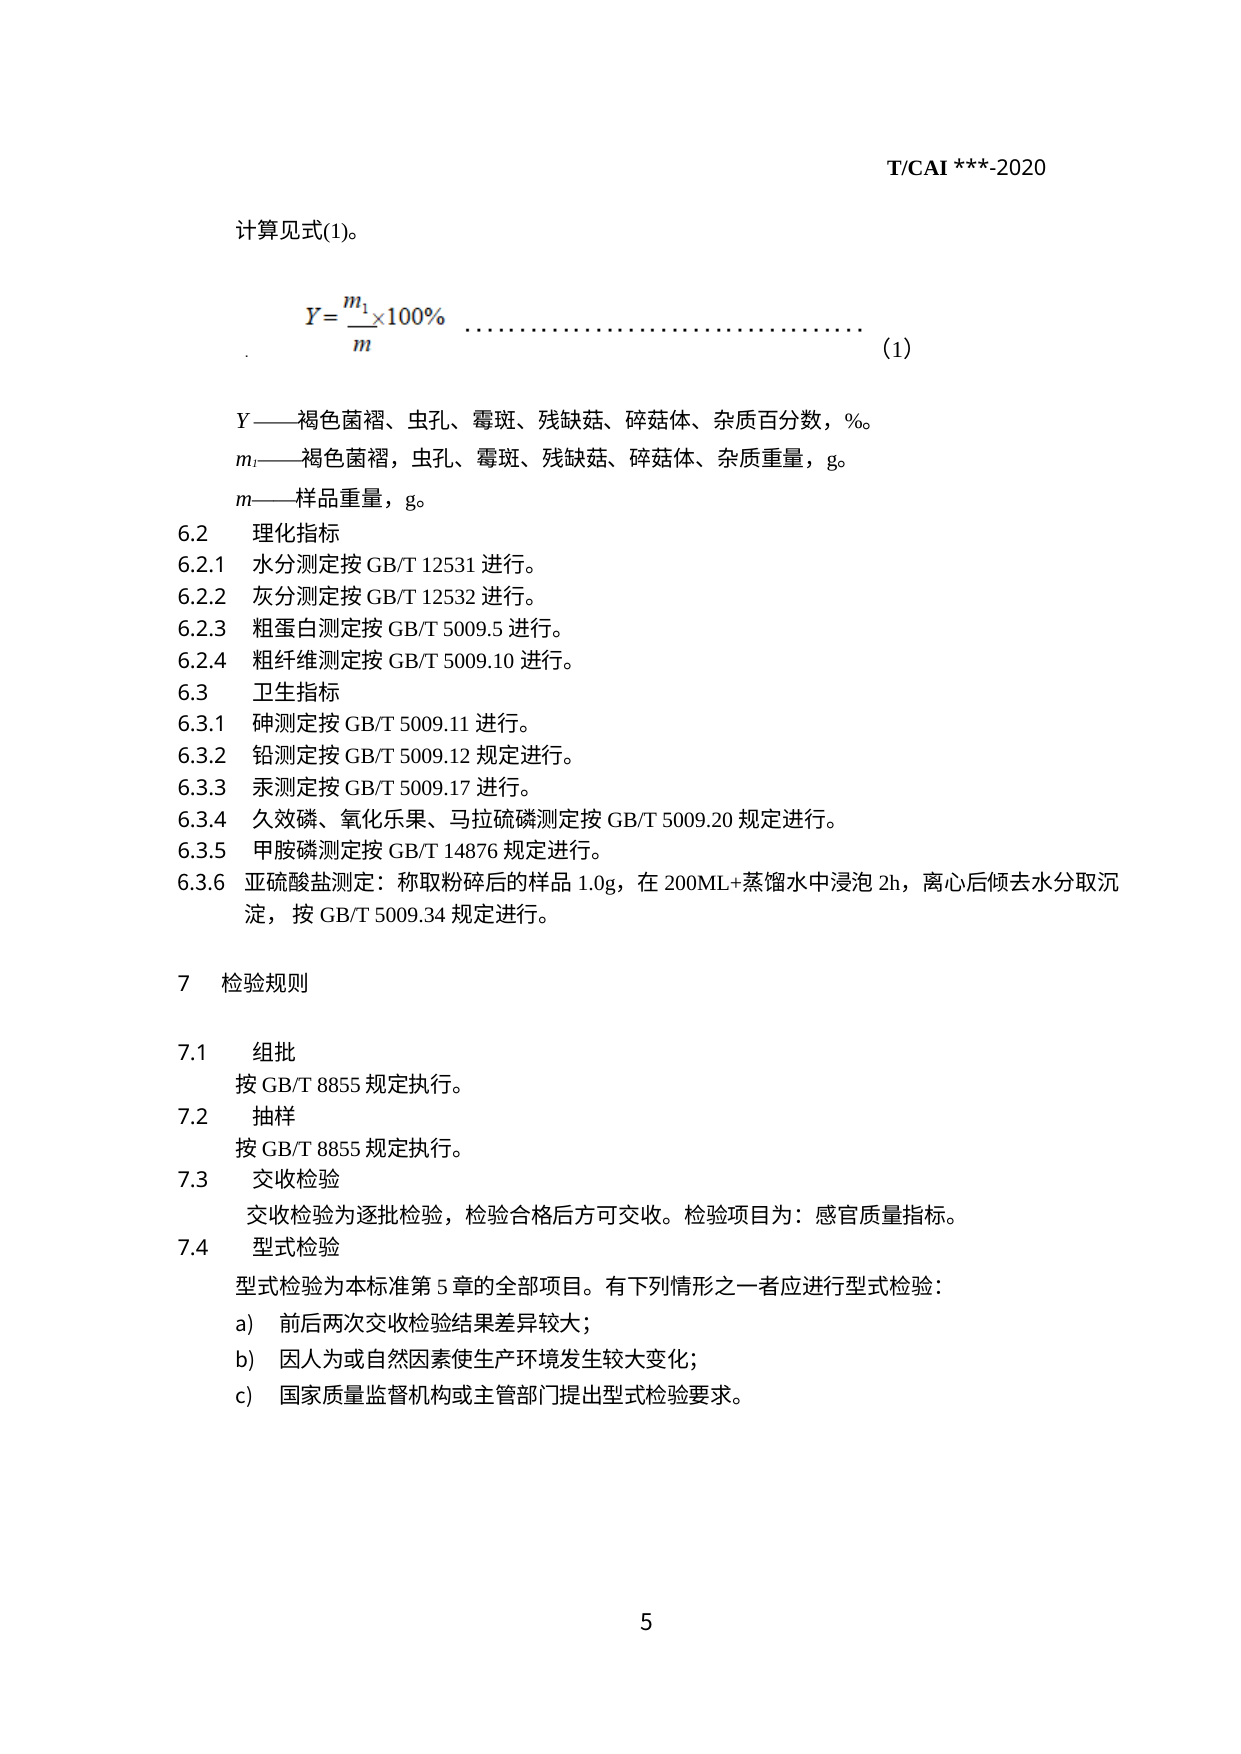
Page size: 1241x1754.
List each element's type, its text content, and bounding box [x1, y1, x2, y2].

subtitle 砷测定按 GB/T 5009.11 进行。 [177, 706, 1122, 738]
text 计算见式(1)。 [235, 216, 1122, 244]
subtitle 汞测定按 GB/T 5009.17 进行。 [177, 770, 1122, 802]
subtitle 亚硫酸盐测定：称取粉碎后的样品 1.0g，在 200ML+蒸馏水中浸泡 2h，离心后倾去水分取沉淀， 按 GB/T 5009.34 规定进行。 [177, 865, 1122, 928]
subtitle 粗蛋白测定按GB/T 5009.5 进行。 [177, 611, 1122, 643]
subtitle 久效磷、氧化乐果、马拉硫磷测定按 GB/T 5009.20 规定进行。 [177, 802, 1122, 833]
subtitle 交收检验 [177, 1162, 1122, 1194]
text 型式检验为本标准第5章的全部项目。有下列情形之一者应进行型式检验： [235, 1269, 1122, 1301]
text m——样品重量，g。 [235, 481, 1116, 512]
subtitle 组批 [177, 1035, 1122, 1067]
subtitle 卫生指标 [177, 674, 1122, 706]
subtitle 理化指标 [177, 516, 1122, 547]
text 交收检验为逐批检验，检验合格后方可交收。检验项目为：感官质量指标。 [246, 1198, 1122, 1230]
picture [177, 247, 869, 357]
subtitle 铅测定按 GB/T 5009.12 规定进行。 [177, 738, 1122, 770]
text m1——褐色菌褶，虫孔、霉斑、残缺菇、碎菇体、杂质重量，g。 [235, 441, 1116, 474]
subtitle 水分测定按 GB/T 12531 进行。 [177, 547, 1122, 579]
text 按GB/T 8855规定执行。 [235, 1131, 1122, 1162]
subtitle 抽样 [177, 1099, 1122, 1130]
list 国家质量监督机构或主管部门提出型式检验要求。 [235, 1378, 1122, 1409]
list 前后两次交收检验结果差异较大； [235, 1306, 1122, 1337]
subtitle 粗纤维测定按 GB/T 5009.10 进行。 [177, 643, 1122, 674]
text Y ——褐色菌褶、虫孔、霉斑、残缺菇、碎菇体、杂质百分数，%。 [235, 403, 1116, 434]
subtitle 甲胺磷测定按 GB/T 14876 规定进行。 [177, 833, 1122, 865]
subtitle 检验规则 [177, 966, 1122, 998]
text 按GB/T 8855规定执行。 [235, 1067, 1122, 1099]
subtitle 型式检验 [177, 1230, 1122, 1262]
list 因人为或自然因素使生产环境发生较大变化； [235, 1342, 1122, 1373]
subtitle 灰分测定按 GB/T 12532 进行。 [177, 579, 1122, 611]
